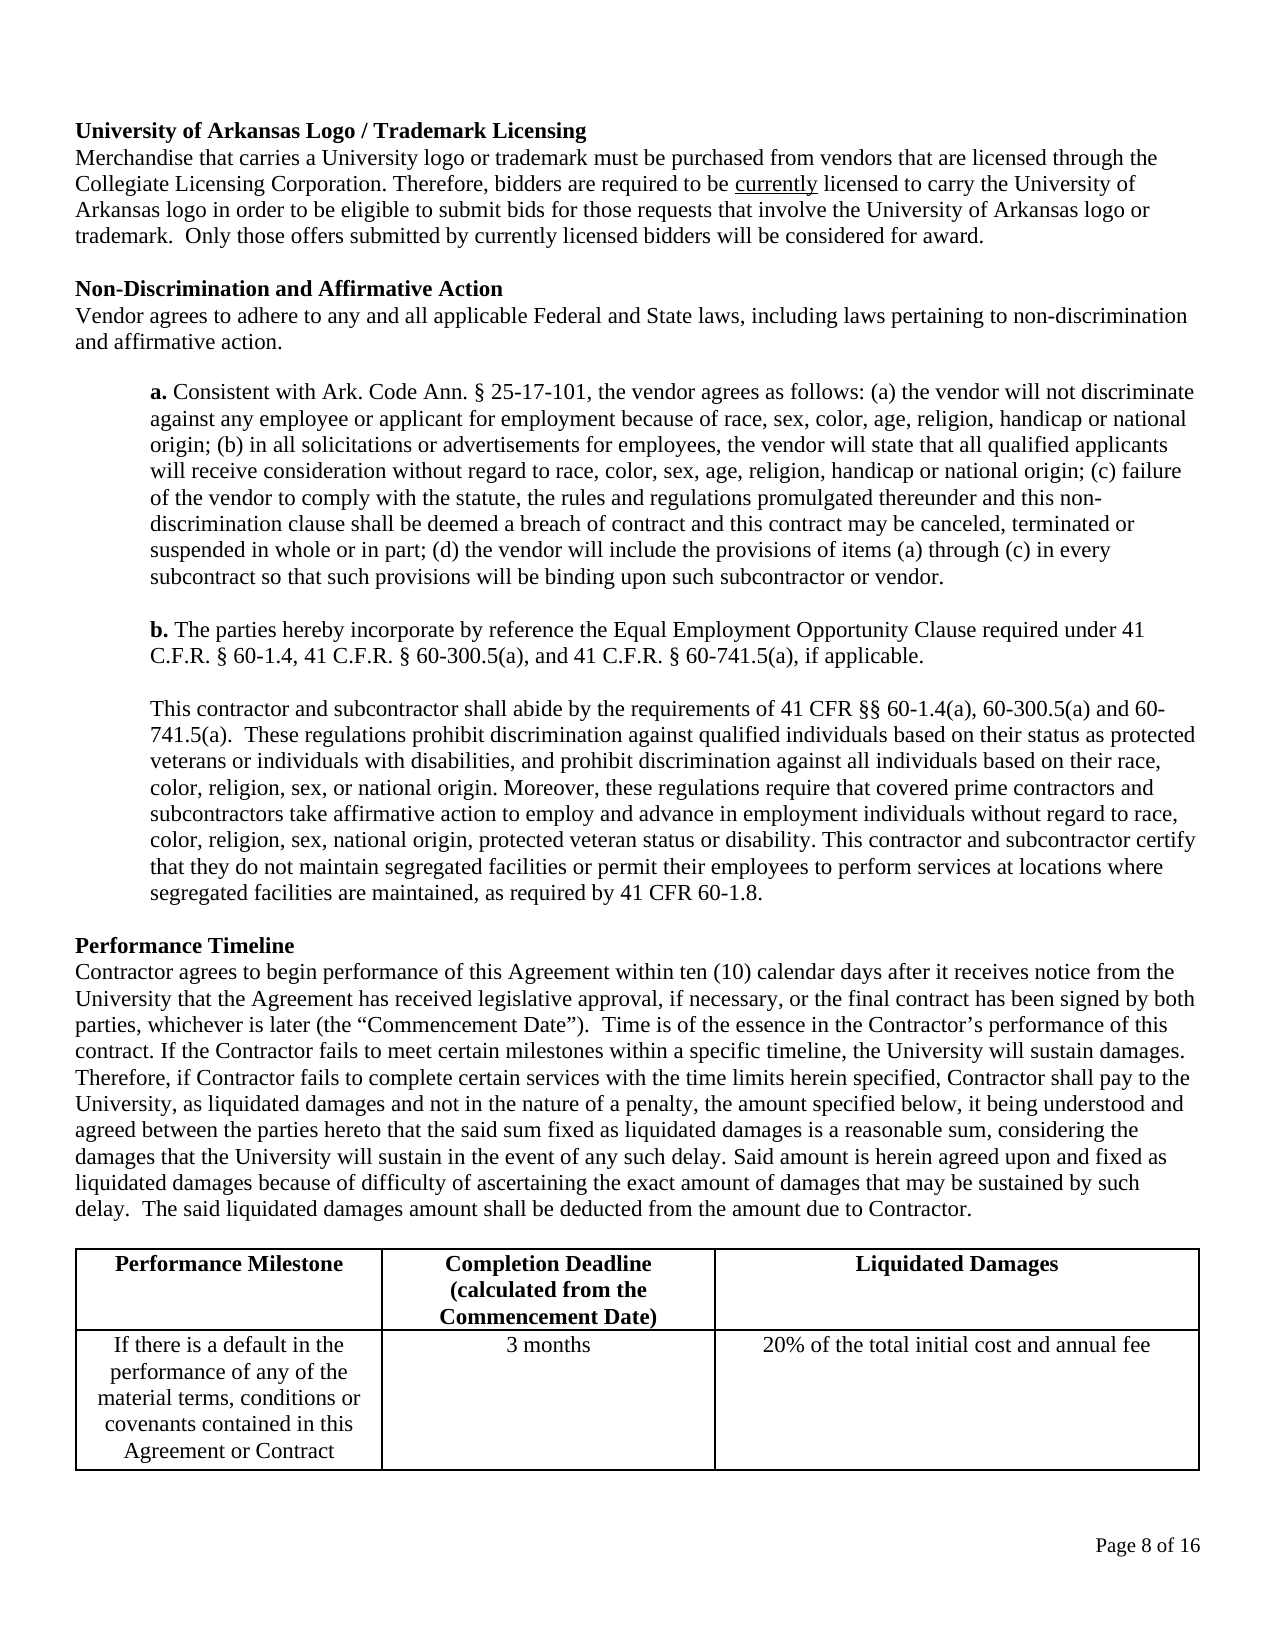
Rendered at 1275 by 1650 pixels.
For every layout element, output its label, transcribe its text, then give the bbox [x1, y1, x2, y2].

text Vendor agrees to adhere to any and all applicable Federal and State laws, including laws pertaining to non-discrimination and affirmative action. [75, 302, 1200, 354]
table_header Liquidated Damages [716, 1250, 1198, 1329]
text Merchandise that carries a University logo or trademark must be purchased from vendors that are licensed through the Collegiate Licensing Corporation. Therefore, bidders are required to be currently licensed to carry the University of Arkansas logo in order to be eligible to submit bids for those requests that involve the University of Arkansas logo or trademark. Only those offers submitted by currently licensed bidders will be considered for award. [75, 143, 1200, 249]
table_cell If there is a default in the performance of any of the material terms, conditions or covenants contained in this Agreement or Contract [77, 1331, 381, 1469]
table_header Performance Milestone [77, 1250, 381, 1329]
table_cell 20% of the total initial cost and annual fee [716, 1331, 1198, 1469]
table_cell 3 months [383, 1331, 714, 1469]
table_header Completion Deadline (calculated from the Commencement Date) [383, 1250, 714, 1329]
text University of Arkansas Logo / Trademark Licensing [75, 117, 1200, 143]
text Contractor agrees to begin performance of this Agreement within ten (10) calendar days after it receives notice from the University that the Agreement has received legislative approval, if necessary, or the final contract has been signed by both parties, whichever is later (the “Commencement Date”). Time is of the essence in the Contractor’s performance of this contract. If the Contractor fails to meet certain milestones within a specific timeline, the University will sustain damages. Therefore, if Contractor fails to complete certain services with the time limits herein specified, Contractor shall pay to the University, as liquidated damages and not in the nature of a penalty, the amount specified below, it being understood and agreed between the parties hereto that the said sum fixed as liquidated damages is a reasonable sum, considering the damages that the University will sustain in the event of any such delay. Said amount is herein agreed upon and fixed as liquidated damages because of difficulty of ascertaining the exact amount of damages that may be sustained by such delay. The said liquidated damages amount shall be deducted from the amount due to Contractor. [75, 958, 1200, 1222]
text Non-Discrimination and Affirmative Action [75, 275, 1200, 302]
text b. The parties hereby incorporate by reference the Equal Employment Opportunity Clause required under 41 C.F.R. § 60-1.4, 41 C.F.R. § 60-300.5(a), and 41 C.F.R. § 60-741.5(a), if applicable. [150, 616, 1200, 668]
text Performance Timeline [75, 932, 1200, 958]
text a. Consistent with Ark. Code Ann. § 25-17-101, the vendor agrees as follows: (a) the vendor will not discriminate against any employee or applicant for employment because of race, sex, color, age, religion, handicap or national origin; (b) in all solicitations or advertisements for employees, the vendor will state that all qualified applicants will receive consideration without regard to race, color, sex, age, religion, handicap or national origin; (c) failure of the vendor to comply with the statute, the rules and regulations promulgated thereunder and this non- discrimination clause shall be deemed a breach of contract and this contract may be canceled, terminated or suspended in whole or in part; (d) the vendor will include the provisions of items (a) through (c) in every subcontract so that such provisions will be binding upon such subcontractor or vendor. [150, 378, 1200, 589]
text This contractor and subcontractor shall abide by the requirements of 41 CFR §§ 60-1.4(a), 60-300.5(a) and 60-741.5(a). These regulations prohibit discrimination against qualified individuals based on their status as protected veterans or individuals with disabilities, and prohibit discrimination against all individuals based on their race, color, religion, sex, or national origin. Moreover, these regulations require that covered prime contractors and subcontractors take affirmative action to employ and advance in employment individuals without regard to race, color, religion, sex, national origin, protected veteran status or disability. This contractor and subcontractor certify that they do not maintain segregated facilities or permit their employees to perform services at locations where segregated facilities are maintained, as required by 41 CFR 60-1.8. [150, 695, 1200, 906]
